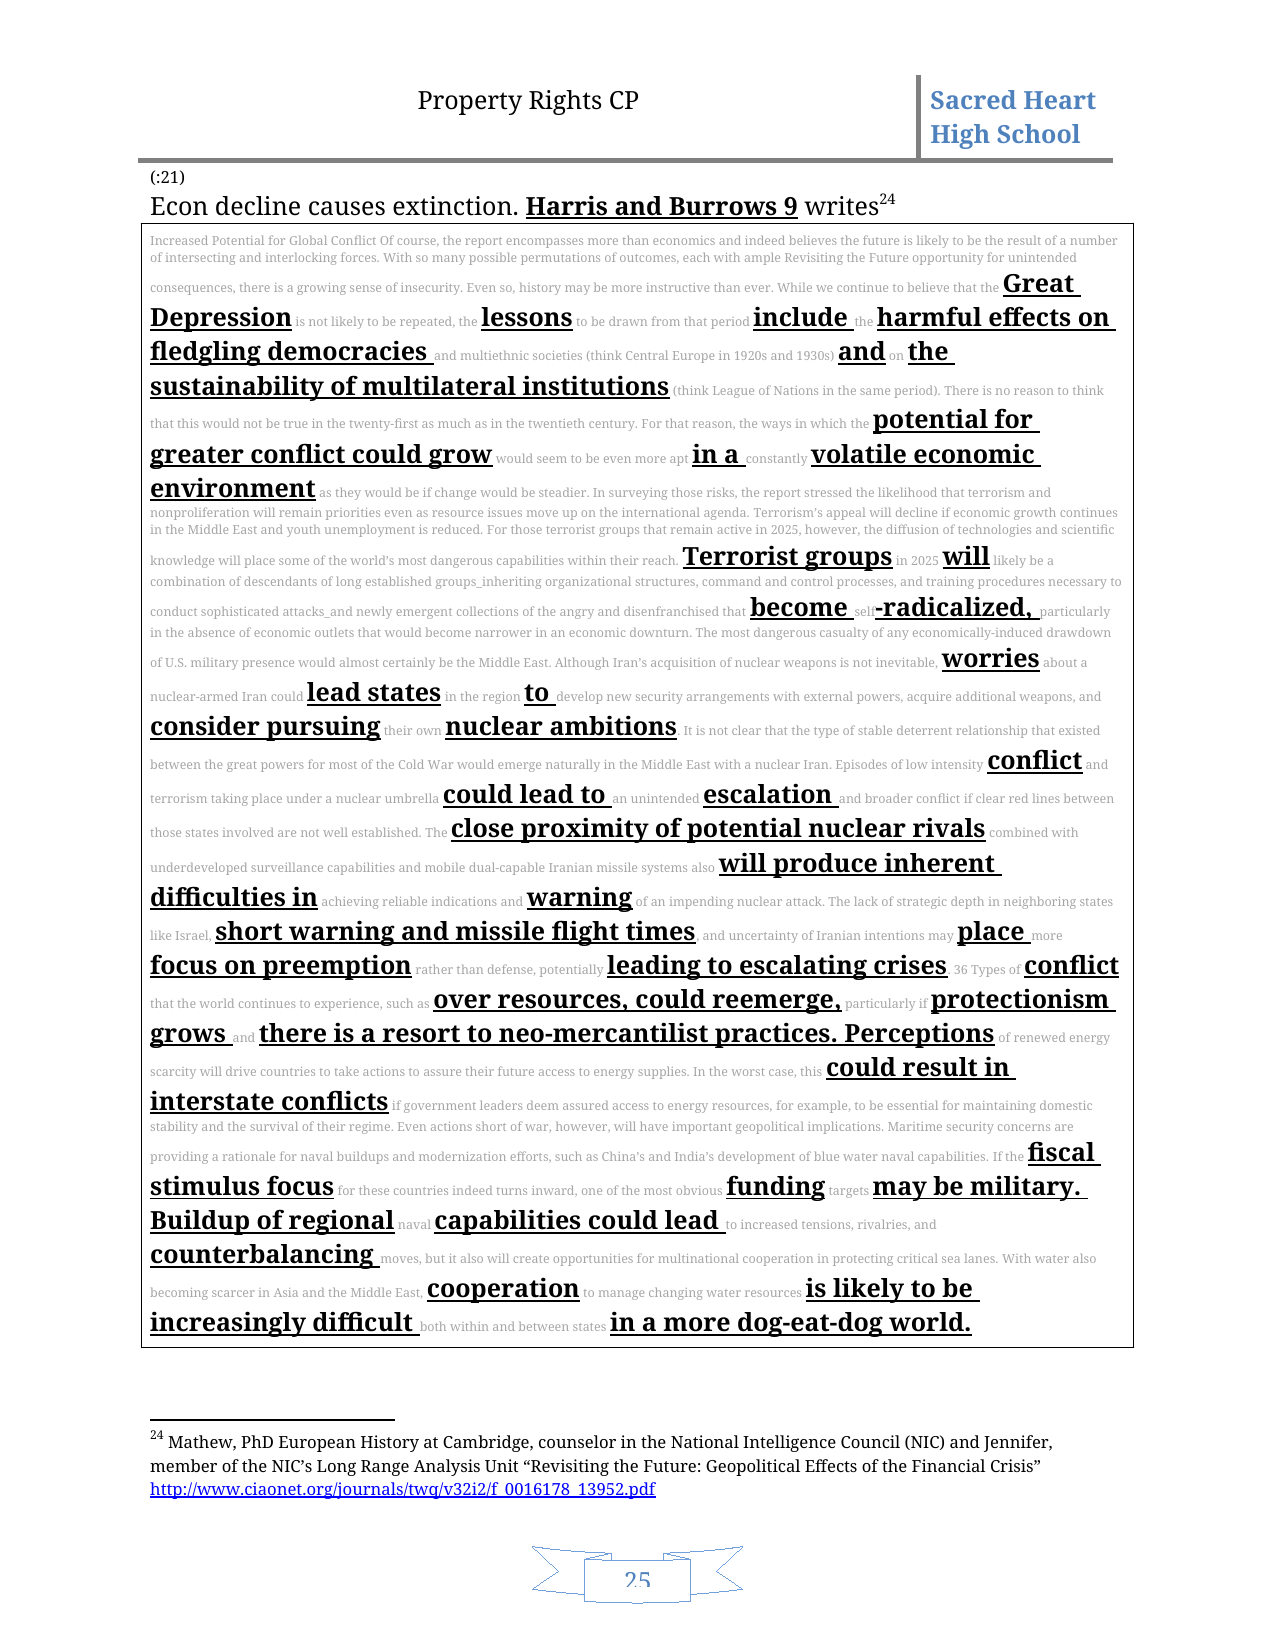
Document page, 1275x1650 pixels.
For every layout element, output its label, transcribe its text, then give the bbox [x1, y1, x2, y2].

text Increased Potential for Global Conflict Of course, the report encompasses more than economics and indeed believes the future is likely to be the result of a number of intersecting and interlocking forces. With so many possible permutations of outcomes, each with ample Revisiting the Future opportunity for unintended consequences, there is a growing sense of insecurity. Even so, history may be more instructive than ever. While we continue to believe that the Great Depression is not likely to be repeated, the lessons to be drawn from that period include the harmful effects on fledgling democracies and multiethnic societies (think Central Europe in 1920s and 1930s) and on the sustainability of multilateral institutions (think League of Nations in the same period). There is no reason to think that this would not be true in the twenty-first as much as in the twentieth century. For that reason, the ways in which the potential for greater conflict could grow would seem to be even more apt in a constantly volatile economic environment as they would be if change would be steadier. In surveying those risks, the report stressed the likelihood that terrorism and nonproliferation will remain priorities even as resource issues move up on the international agenda. Terrorism’s appeal will decline if economic growth continues in the Middle East and youth unemployment is reduced. For those terrorist groups that remain active in 2025, however, the diffusion of technologies and scientific knowledge will place some of the world’s most dangerous capabilities within their reach. Terrorist groups in 2025 will likely be a combination of descendants of long established groups_inheriting organizational structures, command and control processes, and training procedures necessary to conduct sophisticated attacks_and newly emergent collections of the angry and disenfranchised that become self-radicalized, particularly in the absence of economic outlets that would become narrower in an economic downturn. The most dangerous casualty of any economically-induced drawdown of U.S. military presence would almost certainly be the Middle East. Although Iran’s acquisition of nuclear weapons is not inevitable, worries about a nuclear-armed Iran could lead states in the region to develop new security arrangements with external powers, acquire additional weapons, and consider pursuing their own nuclear ambitions. It is not clear that the type of stable deterrent relationship that existed between the great powers for most of the Cold War would emerge naturally in the Middle East with a nuclear Iran. Episodes of low intensity conflict and terrorism taking place under a nuclear umbrella could lead to an unintended escalation and broader conflict if clear red lines between those states involved are not well established. The close proximity of potential nuclear rivals combined with underdeveloped surveillance capabilities and mobile dual-capable Iranian missile systems also will produce inherent difficulties in achieving reliable indications and warning of an impending nuclear attack. The lack of strategic depth in neighboring states like Israel, short warning and missile flight times, and uncertainty of Iranian intentions may place more focus on preemption rather than defense, potentially leading to escalating crises. 36 Types of conflict that the world continues to experience, such as over resources, could reemerge, particularly if protectionism grows and there is a resort to neo-mercantilist practices. Perceptions of renewed energy scarcity will drive countries to take actions to assure their future access to energy supplies. In the worst case, this could result in interstate conflicts if government leaders deem assured access to energy resources, for example, to be essential for maintaining domestic stability and the survival of their regime. Even actions short of war, however, will have important geopolitical implications. Maritime security concerns are providing a rationale for naval buildups and modernization efforts, such as China’s and India’s development of blue water naval capabilities. If the fiscal stimulus focus for these countries indeed turns inward, one of the most obvious funding targets may be military. Buildup of regional naval capabilities could lead to increased tensions, rivalries, and counterbalancing moves, but it also will create opportunities for multinational cooperation in protecting critical sea lanes. With water also becoming scarcer in Asia and the Middle East, cooperation to manage changing water resources is likely to be increasingly difficult both within and between states in a more dog-eat-dog world. [142, 224, 1133, 1347]
text Econ decline causes extinction. Harris and Burrows 9 writes [150, 188, 1125, 222]
text (:21) [150, 166, 1125, 188]
